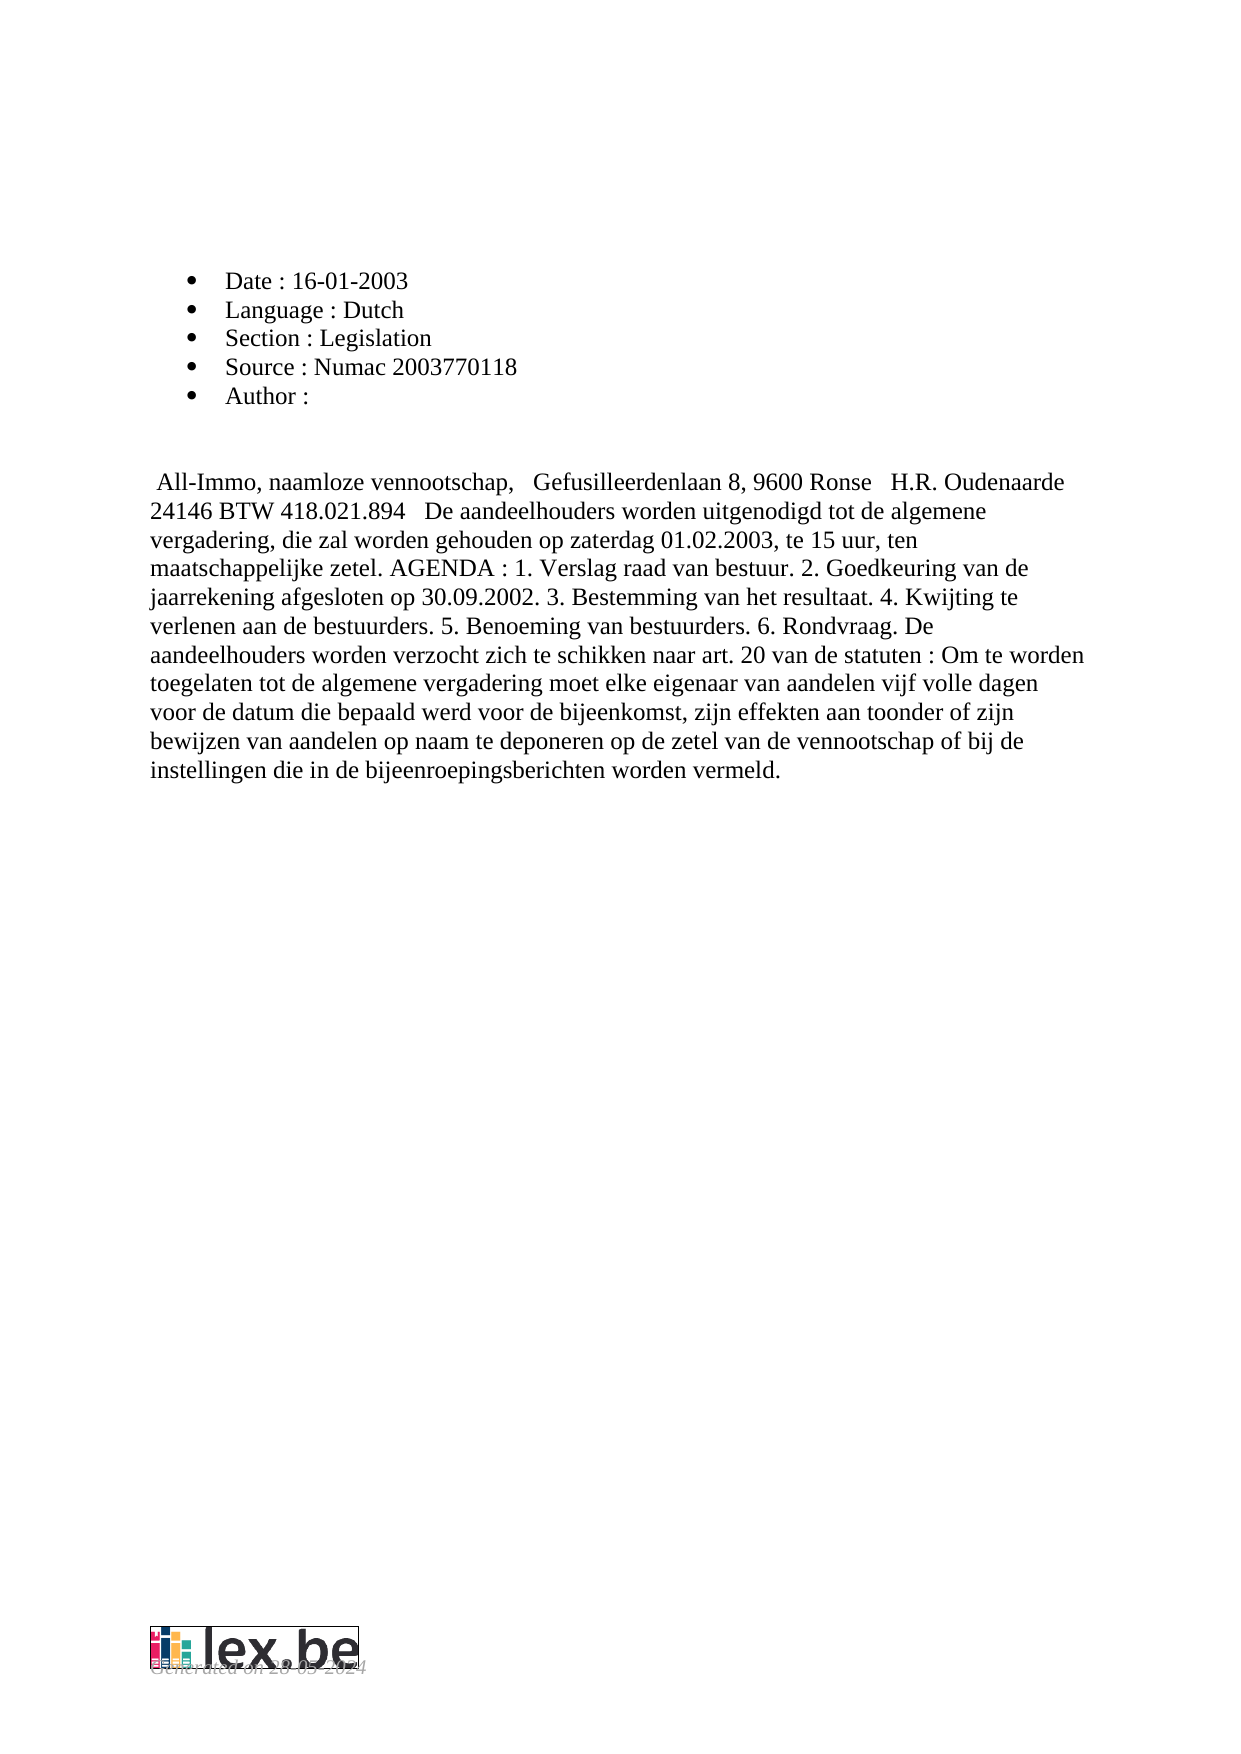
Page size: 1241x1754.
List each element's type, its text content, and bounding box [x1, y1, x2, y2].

text All-Immo, naamloze vennootschap, Gefusilleerdenlaan 8, 9600 Ronse H.R. Oudenaarde 24146 BTW 418.021.894 De aandeelhouders worden uitgenodigd tot de algemene vergadering, die zal worden gehouden op zaterdag 01.02.2003, te 15 uur, ten maatschappelijke zetel. AGENDA : 1. Verslag raad van bestuur. 2. Goedkeuring van de jaarrekening afgesloten op 30.09.2002. 3. Bestemming van het resultaat. 4. Kwijting te verlenen aan de bestuurders. 5. Benoeming van bestuurders. 6. Rondvraag. De aandeelhouders worden verzocht zich te schikken naar art. 20 van de statuten : Om te worden toegelaten tot de algemene vergadering moet elke eigenaar van aandelen vijf volle dagen voor de datum die bepaald werd voor de bijeenkomst, zijn effekten aan toonder of zijn bewijzen van aandelen op naam te deponeren op de zetel van de vennootschap of bij de instellingen die in de bijeenroepingsberichten worden vermeld. [150, 467, 1090, 783]
list Date : 16-01-2003 [187, 266, 1090, 295]
list Language : Dutch [187, 295, 1090, 323]
list Source : Numac 2003770118 [187, 352, 1090, 381]
list Section : Legislation [187, 323, 1090, 352]
picture [151, 1627, 358, 1668]
list Author : [187, 381, 1090, 410]
